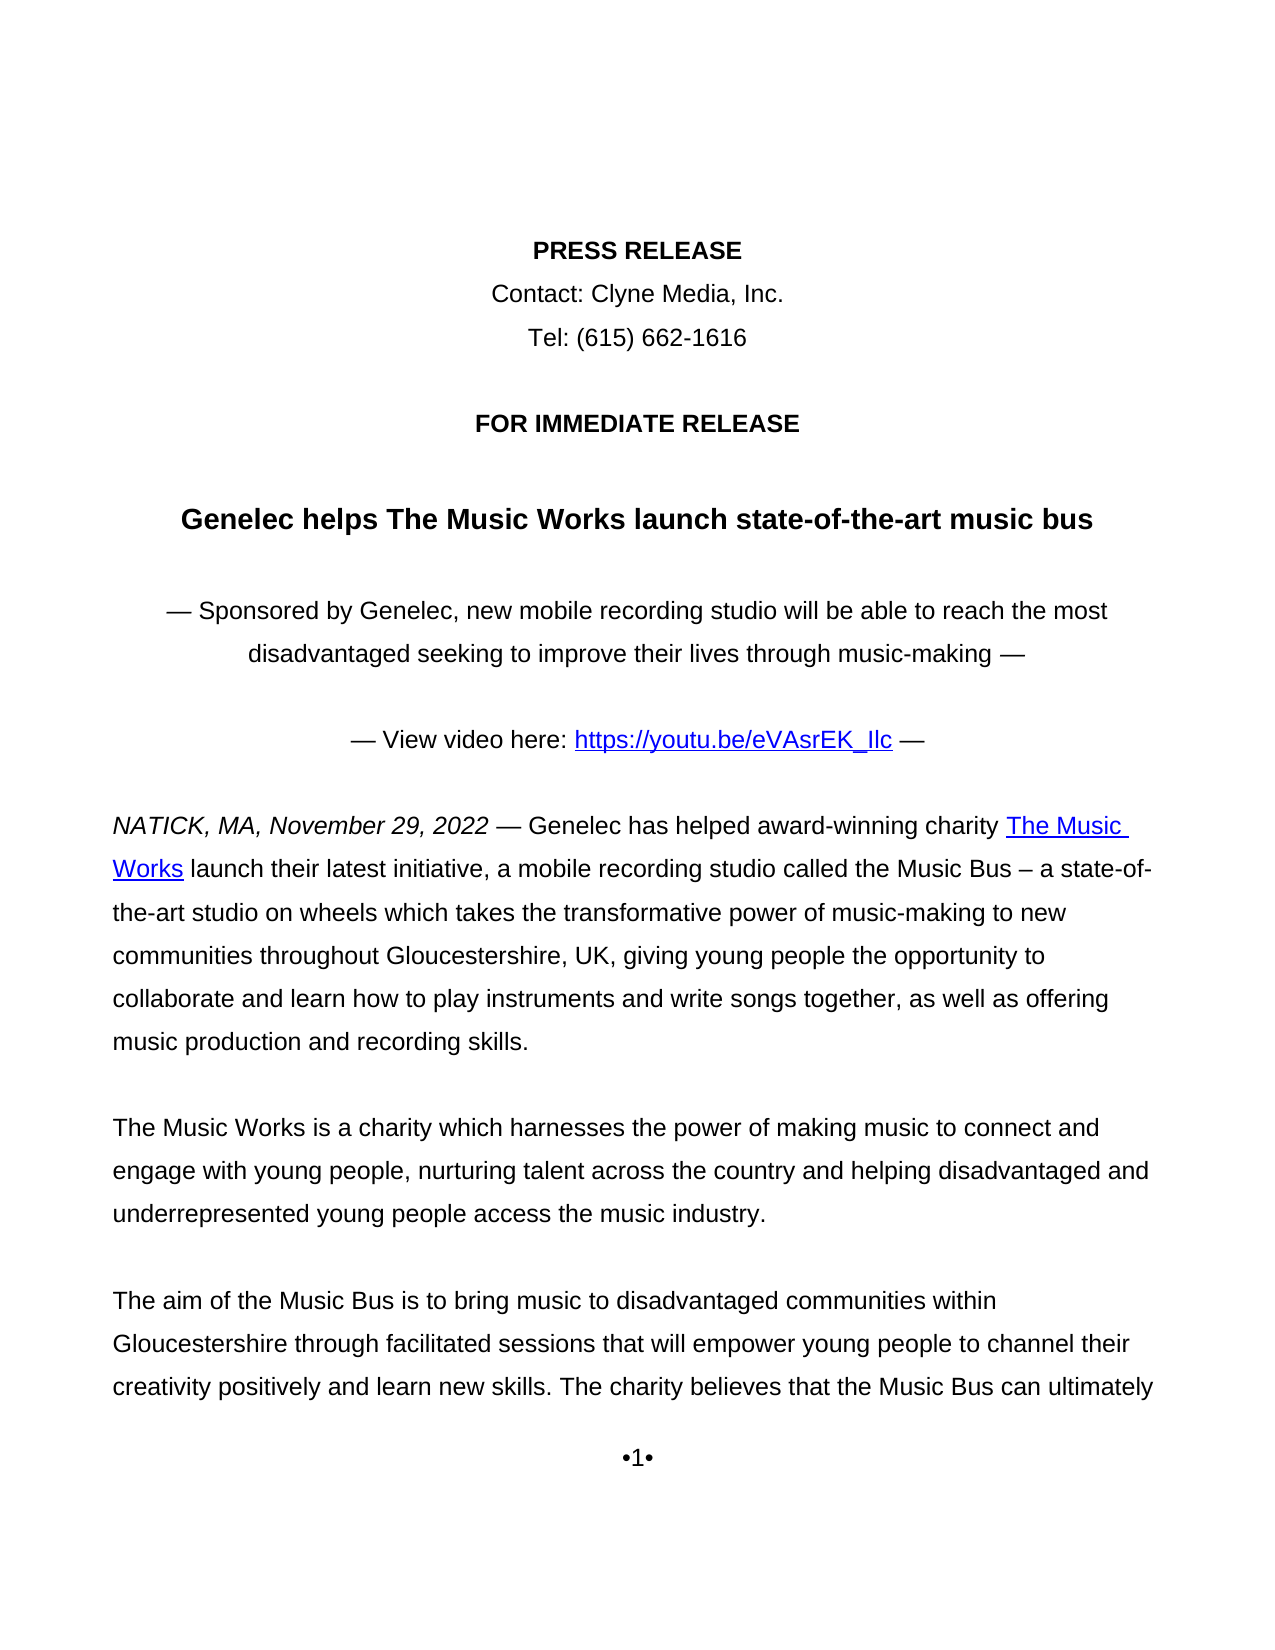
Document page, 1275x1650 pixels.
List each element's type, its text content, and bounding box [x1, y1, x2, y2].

text Genelec helps The Music Works launch state-of-the-art music bus [112, 502, 1162, 536]
text PRESS RELEASE [112, 236, 1162, 265]
text FOR IMMEDIATE RELEASE [112, 409, 1162, 437]
text The Music Works is a charity which harnesses the power of making music to connect and engage with young people, nurturing talent across the country and helping disadvantaged and underrepresented young people access the music industry. [112, 1113, 1162, 1228]
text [112, 1286, 1162, 1401]
text NATICK, MA, November 29, 2022 — Genelec has helped award-winning charity The Music Works launch their latest initiative, a mobile recording studio called the Music Bus – a state-of-the-art studio on wheels which takes the transformative power of music-making to new communities throughout Gloucestershire, UK, giving young people the opportunity to collaborate and learn how to play instruments and write songs together, as well as offering music production and recording skills. [112, 811, 1162, 1056]
text — Sponsored by Genelec, new mobile recording studio will be able to reach the most disadvantaged seeking to improve their lives through music-making — [112, 596, 1162, 667]
text — View video here: https://youtu.be/eVAsrEK_Ilc — [112, 725, 1162, 754]
text Contact: Clyne Media, Inc. [112, 279, 1162, 308]
text Tel: (615) 662-1616 [112, 322, 1162, 351]
